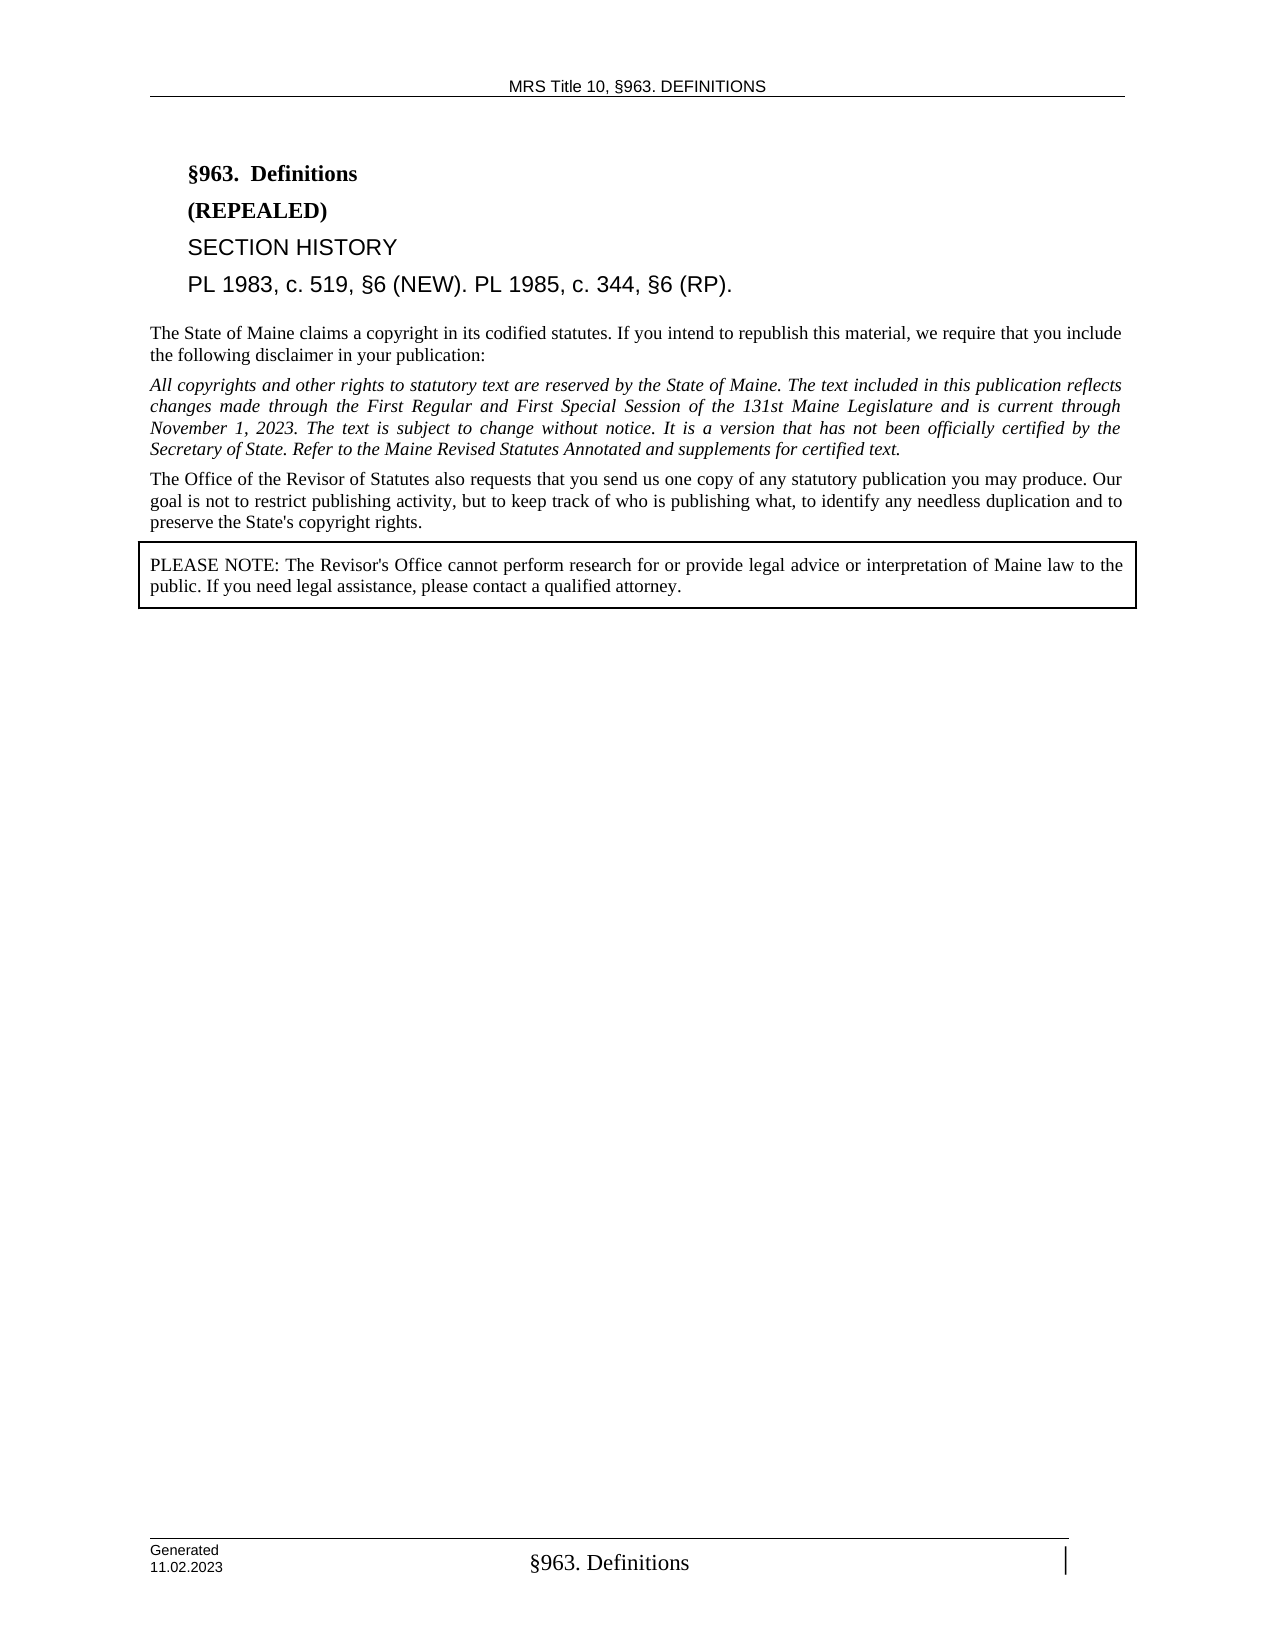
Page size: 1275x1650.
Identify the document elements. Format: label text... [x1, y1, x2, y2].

text The Office of the Revisor of Statutes also requests that you send us one copy of any statutory publication you may produce. Our goal is not to restrict publishing activity, but to keep track of who is publishing what, to identify any needless duplication and to preserve the State's copyright rights. [150, 468, 1125, 533]
text SECTION HISTORY [187, 234, 1125, 260]
text All copyrights and other rights to statutory text are reserved by the State of Maine. The text included in this publication reflects changes made through the First Regular and First Special Session of the 131st Maine Legislature and is current through November 1, 2023 . The text is subject to change without notice. It is a version that has not been officially certified by the Secretary of State. Refer to the Maine Revised Statutes Annotated and supplements for certified text. [150, 373, 1125, 460]
text PL 1983, c. 519, §6 (NEW). PL 1985, c. 344, §6 (RP). [187, 271, 1125, 297]
text PLEASE NOTE: The Revisor's Office cannot perform research for or provide legal advice or interpretation of Maine law to the public. If you need legal assistance, please contact a qualified attorney. [140, 543, 1135, 607]
text The State of Maine claims a copyright in its codified statutes. If you intend to republish this material, we require that you include the following disclaimer in your publication: [150, 322, 1125, 365]
text §963. Definitions [187, 160, 1125, 187]
text (REPEALED) [187, 197, 1125, 223]
